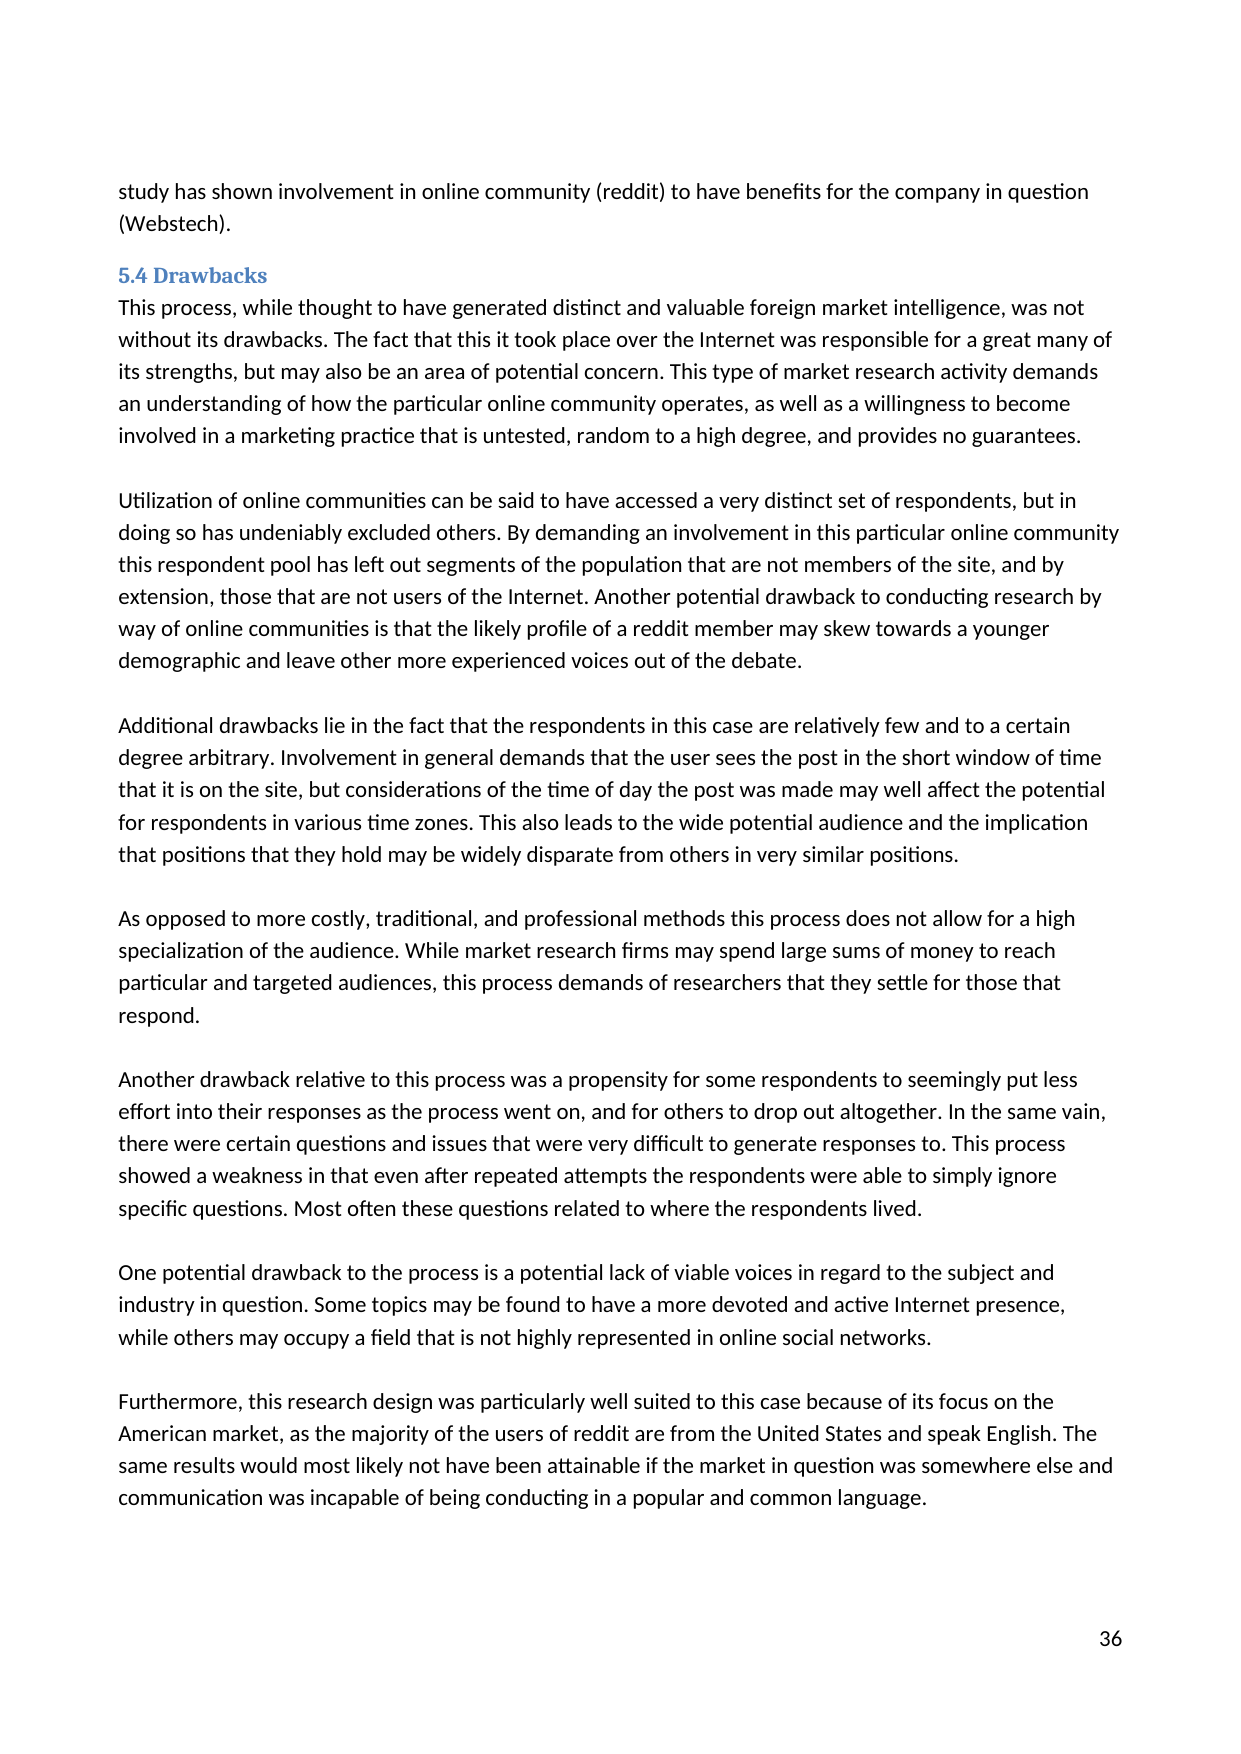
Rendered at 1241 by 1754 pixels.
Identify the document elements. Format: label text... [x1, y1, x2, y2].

text Another drawback relative to this process was a propensity for some respondents to seemingly put less effort into their responses as the process went on, and for others to drop out altogether. In the same vain, there were certain questions and issues that were very difficult to generate responses to. This process showed a weakness in that even after repeated attempts the respondents were able to simply ignore specific questions. Most often these questions related to where the respondents lived. [118, 1065, 1122, 1222]
text This process, while thought to have generated distinct and valuable foreign market intelligence, was not without its drawbacks. The fact that this it took place over the Internet was responsible for a great many of its strengths, but may also be an area of potential concern. This type of market research activity demands an understanding of how the particular online community operates, as well as a willingness to become involved in a marketing practice that is untested, random to a high degree, and provides no guarantees. [118, 293, 1122, 449]
text One potential drawback to the process is a potential lack of viable voices in regard to the subject and industry in question. Some topics may be found to have a more devoted and active Internet presence, while others may occupy a field that is not highly represented in online social networks. [118, 1258, 1122, 1351]
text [118, 177, 1122, 237]
text Furthermore, this research design was particularly well suited to this case because of its focus on the American market, as the majority of the users of reddit are from the United States and speak English. The same results would most likely not have been attainable if the market in question was somewhere else and communication was incapable of being conducting in a popular and common language. [118, 1387, 1122, 1512]
text Additional drawbacks lie in the fact that the respondents in this case are relatively few and to a certain degree arbitrary. Involvement in general demands that the user sees the post in the short window of time that it is on the site, but considerations of the time of day the post was made may well affect the potential for respondents in various time zones. This also leads to the wide potential audience and the implication that positions that they hold may be widely disparate from others in very similar positions. [118, 711, 1122, 868]
text Utilization of online communities can be said to have accessed a very distinct set of respondents, but in doing so has undeniably excluded others. By demanding an involvement in this particular online community this respondent pool has left out segments of the population that are not members of the site, and by extension, those that are not users of the Internet. Another potential drawback to conducting research by way of online communities is that the likely profile of a reddit member may skew towards a younger demographic and leave other more experienced voices out of the debate. [118, 486, 1122, 675]
text As opposed to more costly, traditional, and professional methods this process does not allow for a high specialization of the audience. While market research firms may spend large sums of money to reach particular and targeted audiences, this process demands of researchers that they settle for those that respond. [118, 904, 1122, 1029]
subtitle 5.4 Drawbacks [118, 262, 1122, 289]
